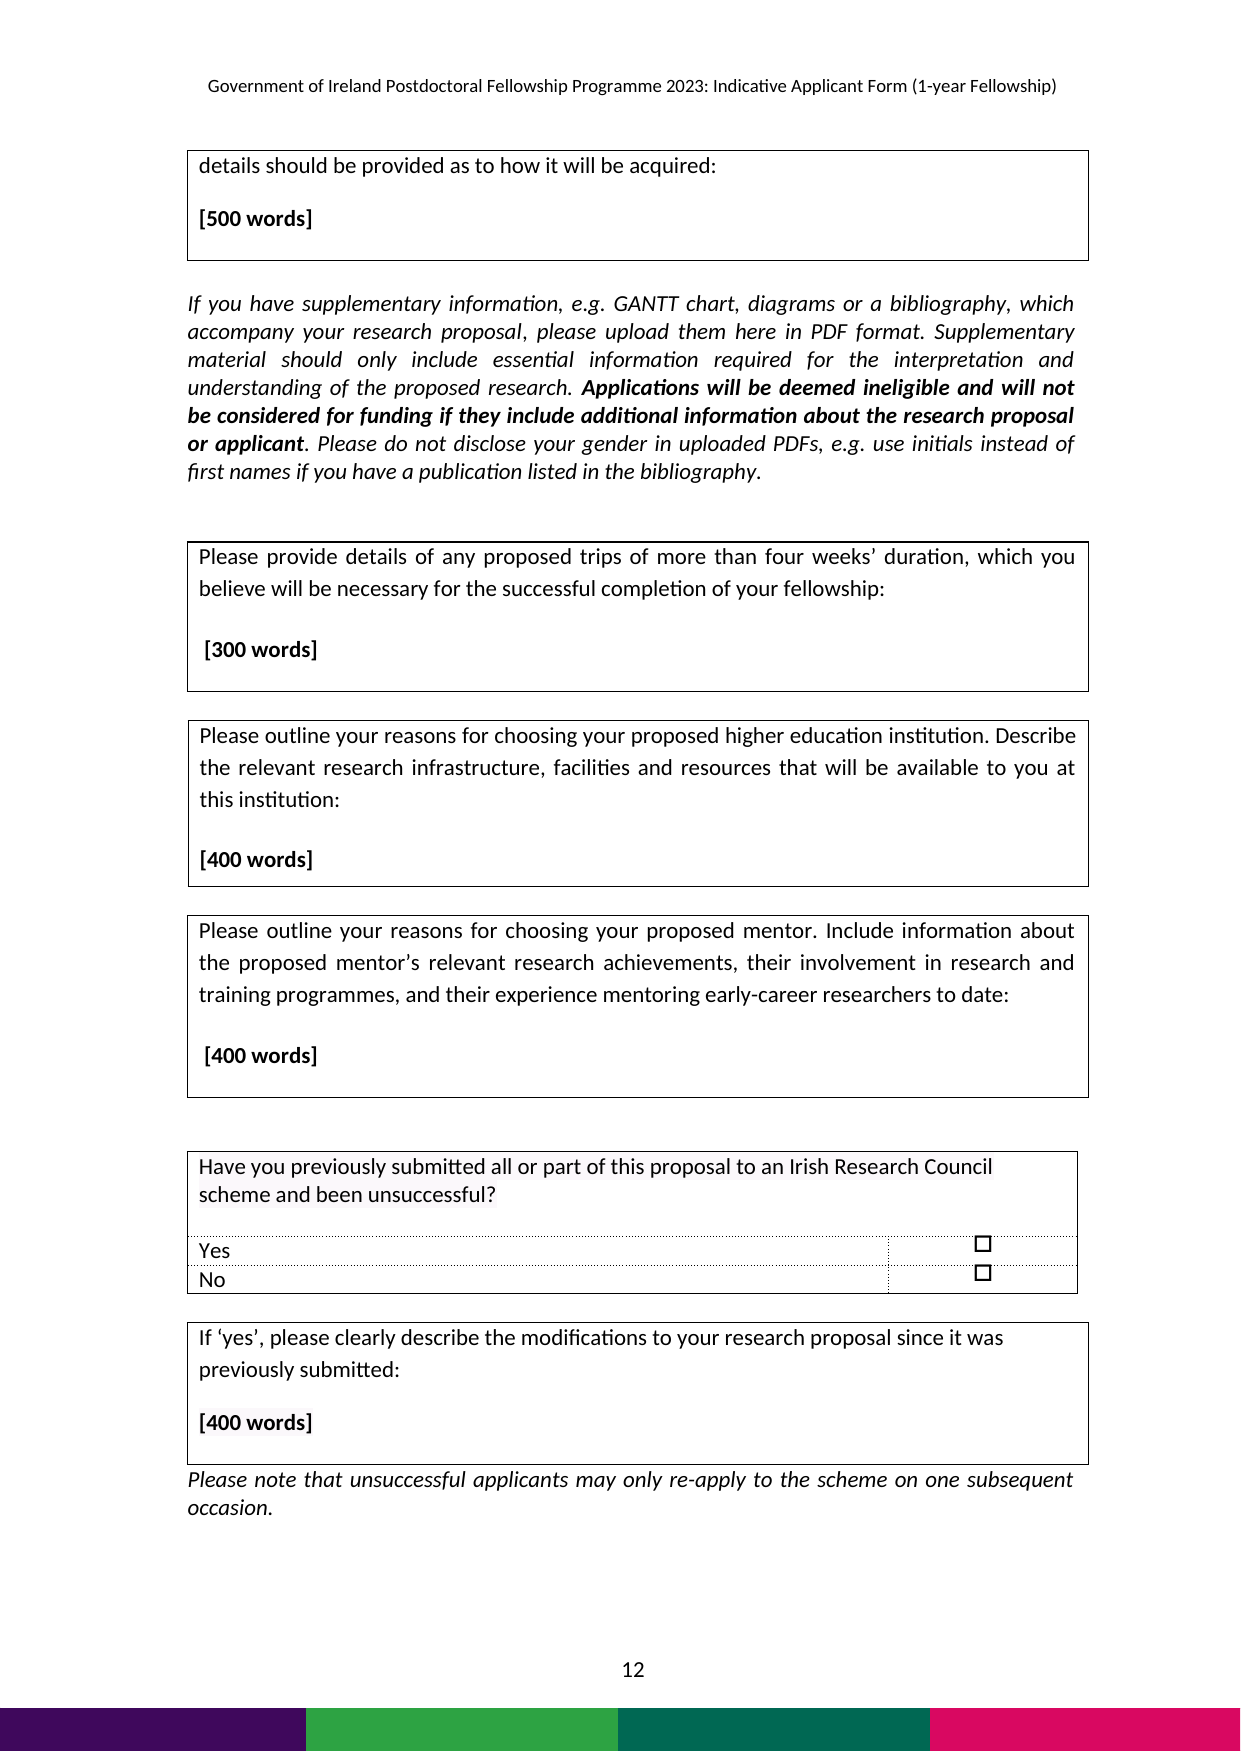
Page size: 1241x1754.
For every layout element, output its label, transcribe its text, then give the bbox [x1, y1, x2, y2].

table_header If ‘yes’, please clearly describe the modifications to your research proposal since it was previously submitted: [400 words] [188, 1323, 1088, 1464]
table_cell Yes [188, 1236, 888, 1264]
table_cell [888, 1265, 1077, 1293]
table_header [188, 151, 1088, 260]
text If you have supplementary information, e.g. GANTT chart, diagrams or a bibliography, which accompany your research proposal, please upload them here in PDF format. Supplementary material should only include essential information required for the interpretation and understanding of the proposed research. Applications will be deemed ineligible and will not be considered for funding if they include additional information about the research proposal or applicant. Please do not disclose your gender in uploaded PDFs, e.g. use initials instead of first names if you have a publication listed in the bibliography. [187, 289, 1078, 485]
table_header Please outline your reasons for choosing your proposed mentor. Include information about the proposed mentor’s relevant research achievements, their involvement in research and training programmes, and their experience mentoring early-career researchers to date: [400 words] [188, 916, 1088, 1097]
table_cell [888, 1236, 1077, 1264]
table_header Have you previously submitted all or part of this proposal to an Irish Research Council scheme and been unsuccessful? [188, 1152, 1077, 1236]
table_cell No [188, 1265, 888, 1293]
text Please note that unsuccessful applicants may only re-apply to the scheme on one subsequent occasion. [187, 1465, 1078, 1521]
table_header Please provide details of any proposed trips of more than four weeks’ duration, which you believe will be necessary for the successful completion of your fellowship: [300 words] [188, 543, 1088, 691]
table_header Please outline your reasons for choosing your proposed higher education institution. Describe the relevant research infrastructure, facilities and resources that will be available to you at this institution: [400 words] [189, 721, 1088, 886]
